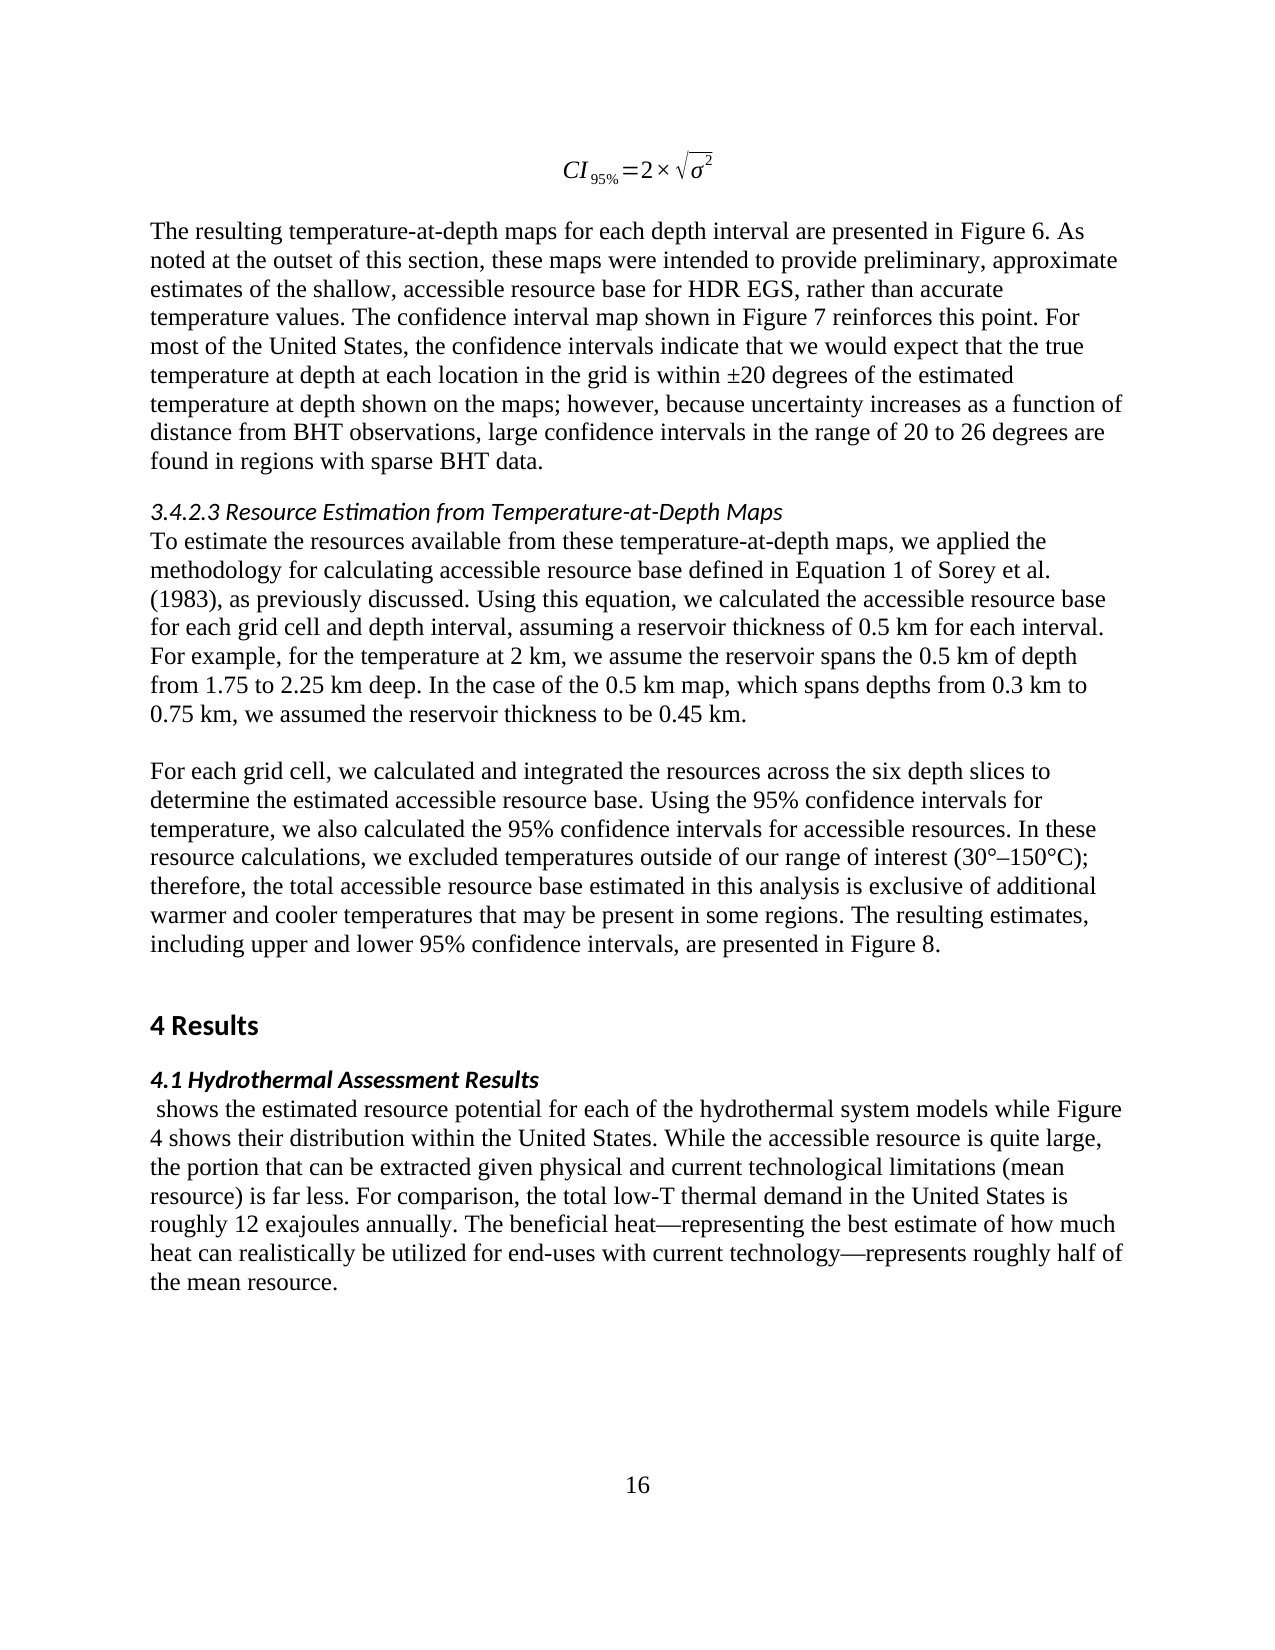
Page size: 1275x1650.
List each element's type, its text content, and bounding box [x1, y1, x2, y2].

text The resulting temperature-at-depth maps for each depth interval are presented in Figure 6. As noted at the outset of this section, these maps were intended to provide preliminary, approximate estimates of the shallow, accessible resource base for HDR EGS, rather than accurate temperature values. The confidence interval map shown in Figure 7 reinforces this point. For most of the United States, the confidence intervals indicate that we would expect that the true temperature at depth at each location in the grid is within ±20 degrees of the estimated temperature at depth shown on the maps; however, because uncertainty increases as a function of distance from BHT observations, large confidence intervals in the range of 20 to 26 degrees are found in regions with sparse BHT data. [150, 216, 1125, 475]
text Table 2 shows the estimated resource potential for each of the hydrothermal system models while Figure 4 shows their distribution within the United States. While the accessible resource is quite large, the portion that can be extracted given physical and current technological limitations (mean resource) is far less. For comparison, the total low-T thermal demand in the United States is roughly 12 exajoules annually. The beneficial heat—representing the best estimate of how much heat can realistically be utilized for end-uses with current technology—represents roughly half of the mean resource. [150, 1094, 1125, 1296]
subtitle 4.1 Hydrothermal Assessment Results [150, 1064, 1125, 1094]
text For each grid cell, we calculated and integrated the resources across the six depth slices to determine the estimated accessible resource base. Using the 95% confidence intervals for temperature, we also calculated the 95% confidence intervals for accessible resources. In these resource calculations, we excluded temperatures outside of our range of interest (30°–150°C); therefore, the total accessible resource base estimated in this analysis is exclusive of additional warmer and cooler temperatures that may be present in some regions. The resulting estimates, including upper and lower 95% confidence intervals, are presented in Figure 8. [150, 756, 1125, 957]
subtitle 4 Results [150, 1007, 1125, 1043]
subtitle 3.4.2.3 Resource Estimation from Temperature-at-Depth Maps [150, 496, 1125, 526]
text To estimate the resources available from these temperature-at-depth maps, we applied the methodology for calculating accessible resource base defined in Equation 1 of Sorey et al. (1983), as previously discussed. Using this equation, we calculated the accessible resource base for each grid cell and depth interval, assuming a reservoir thickness of 0.5 km for each interval. For example, for the temperature at 2 km, we assume the reservoir spans the 0.5 km of depth from 1.75 to 2.25 km deep. In the case of the 0.5 km map, which spans depths from 0.3 km to 0.75 km, we assumed the reservoir thickness to be 0.45 km. [150, 526, 1125, 727]
